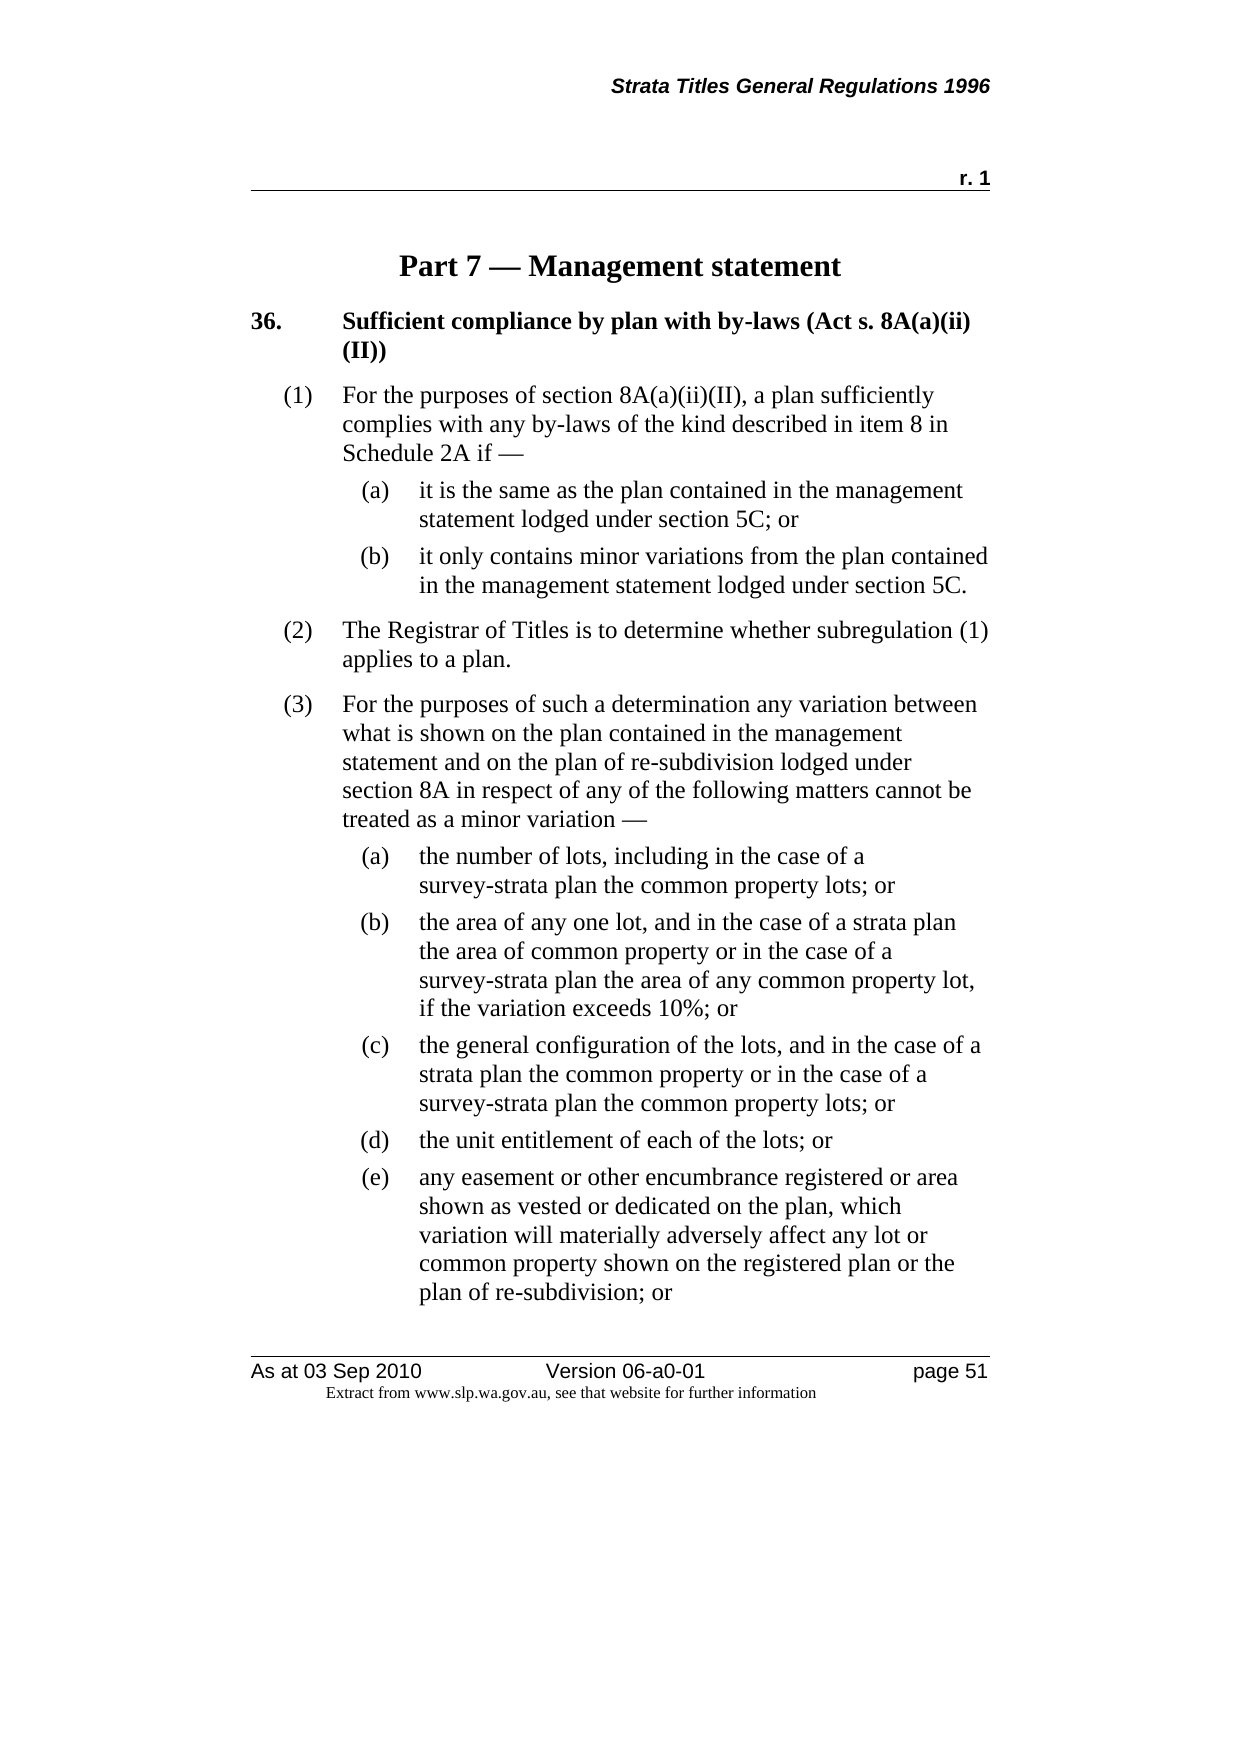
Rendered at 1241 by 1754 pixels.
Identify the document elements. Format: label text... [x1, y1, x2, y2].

text (2) The Registrar of Titles is to determine whether subregulation (1) applies to a plan. [251, 615, 990, 673]
text (b) it only contains minor variations from the plan contained in the management statement lodged under section 5C. [251, 541, 990, 598]
text (c) the general configuration of the lots, and in the case of a strata plan the common property or in the case of a survey-strata plan the common property lots; or [251, 1031, 990, 1117]
text (b) the area of any one lot, and in the case of a strata plan the area of common property or in the case of a survey-strata plan the area of any common property lot, if the variation exceeds 10%; or [251, 907, 990, 1022]
text (a) it is the same as the plan contained in the management statement lodged under section 5C; or [251, 475, 990, 533]
text (3) For the purposes of such a determination any variation between what is shown on the plan contained in the management statement and on the plan of re-subdivision lodged under section 8A in respect of any of the following matters cannot be treated as a minor variation — [251, 689, 990, 833]
subtitle Part 7 — Management statement [251, 247, 990, 283]
text (1) For the purposes of section 8A(a)(ii)(II), a plan sufficiently complies with any by-laws of the kind described in item 8 in Schedule 2A if — [251, 381, 990, 467]
text (a) the number of lots, including in the case of a survey-strata plan the common property lots; or [251, 841, 990, 899]
text (d) the unit entitlement of each of the lots; or [251, 1125, 990, 1154]
text (e) any easement or other encumbrance registered or area shown as vested or dedicated on the plan, which variation will materially adversely affect any lot or common property shown on the registered plan or the plan of re-subdivision; or [251, 1162, 990, 1306]
subtitle 36. Sufficient compliance by plan with by-laws (Act s. 8A(a)(ii)(II)) [251, 306, 990, 364]
